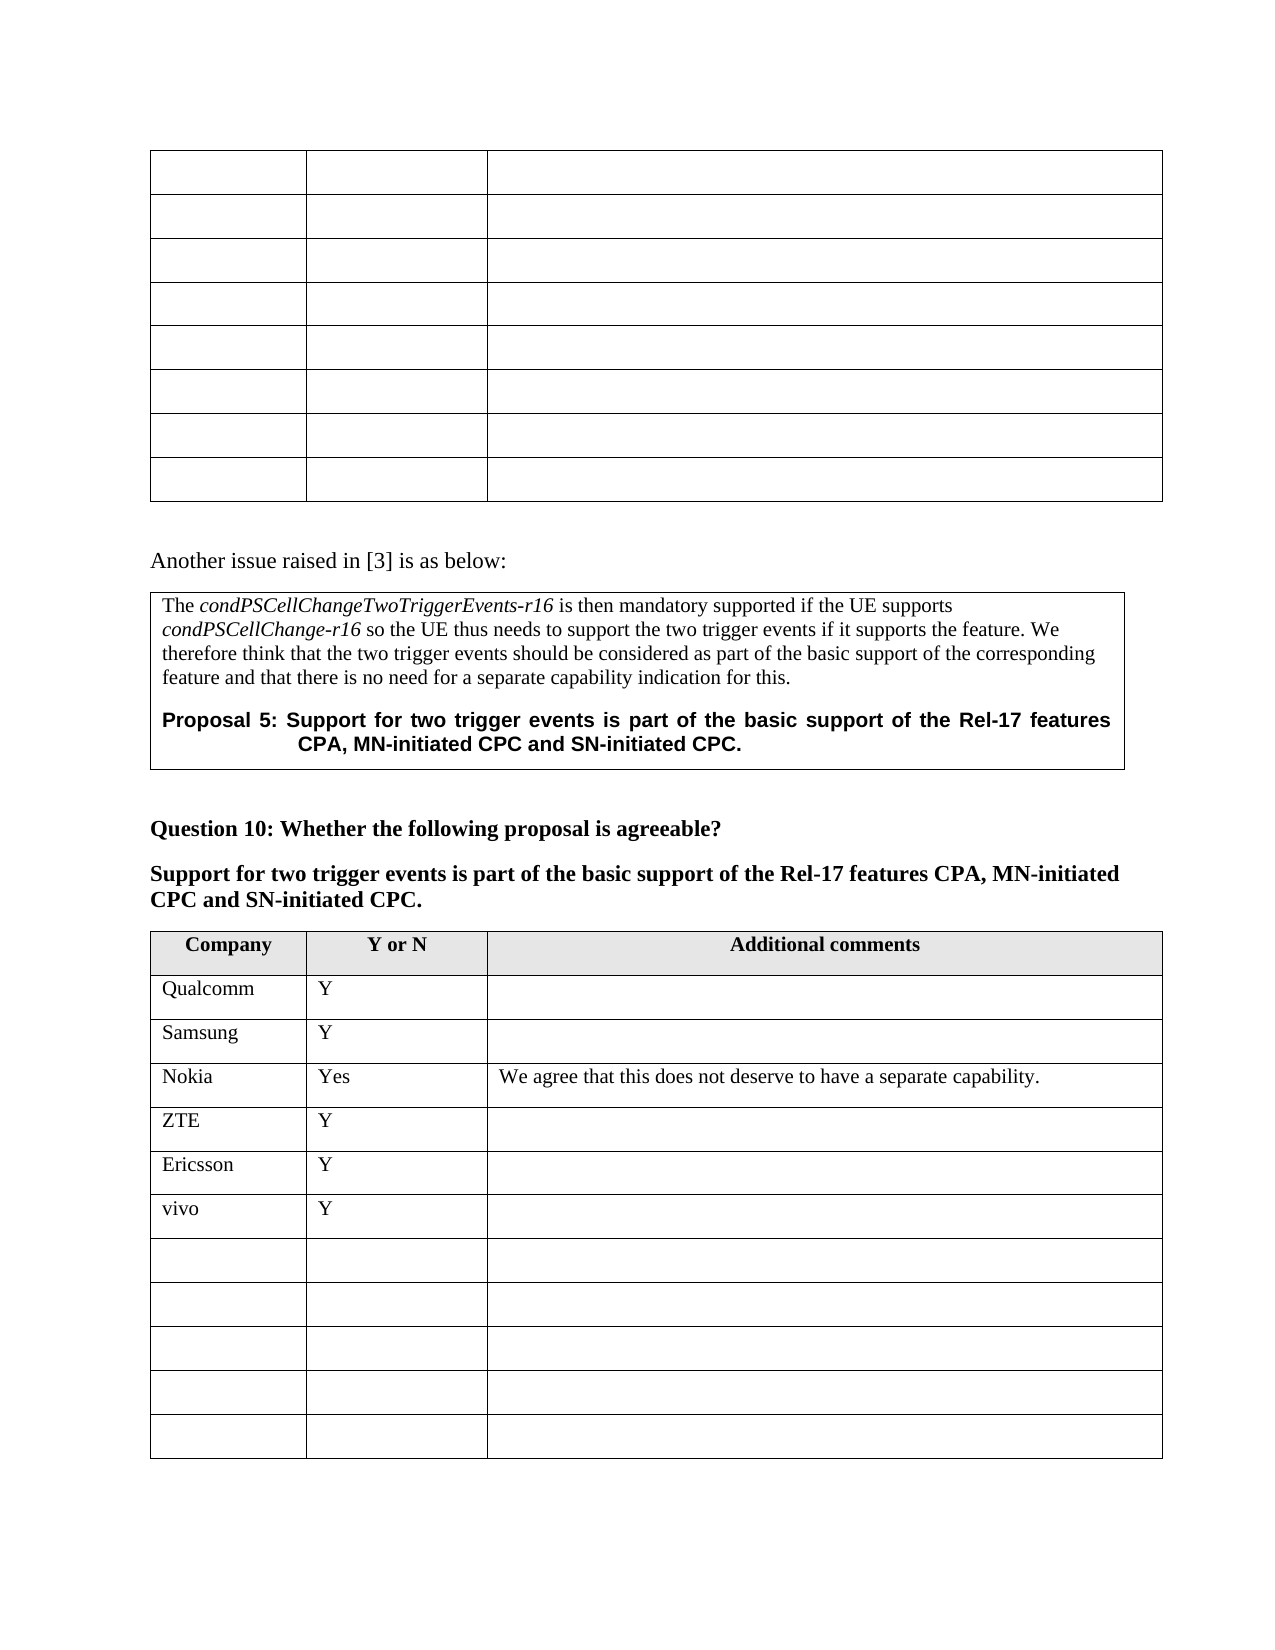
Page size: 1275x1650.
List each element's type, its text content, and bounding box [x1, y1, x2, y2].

table_cell [488, 283, 1162, 325]
table_cell [488, 1371, 1162, 1414]
table_cell [488, 1239, 1162, 1282]
table_cell Y [307, 1020, 487, 1063]
table_cell [151, 151, 306, 194]
table_cell [488, 414, 1162, 457]
table_cell [488, 1283, 1162, 1326]
table_cell [151, 1283, 306, 1326]
table_cell Nokia [151, 1064, 306, 1107]
table_cell Y [307, 976, 487, 1019]
table_cell [488, 195, 1162, 238]
table_header Y or N [307, 932, 487, 975]
table_cell [488, 458, 1162, 501]
table_cell [488, 151, 1162, 194]
table_cell [488, 1152, 1162, 1194]
table_header Additional comments [488, 932, 1162, 975]
table_cell We agree that this does not deserve to have a separate capability. [488, 1064, 1162, 1107]
table_cell [307, 151, 487, 194]
table_cell Ericsson [151, 1152, 306, 1194]
table_cell vivo [151, 1195, 306, 1238]
table_cell ZTE [151, 1108, 306, 1151]
table_cell Y [307, 1108, 487, 1151]
table_cell [151, 1415, 306, 1457]
table_cell Y [307, 1195, 487, 1238]
table_cell [151, 195, 306, 238]
table_cell [307, 414, 487, 457]
table_cell [307, 1415, 487, 1457]
table_cell [151, 1371, 306, 1414]
table_cell Samsung [151, 1020, 306, 1063]
table_header The condPSCellChangeTwoTriggerEvents-r16 is then mandatory supported if the UE supports condPSCellChange-r16 so the UE thus needs to support the two trigger events if it supports the feature. We therefore think that the two trigger events should be considered as part of the basic support of the corresponding feature and that there is no need for a separate capability indication for this. Proposal 5: Support for two trigger events is part of the basic support of the Rel-17 features CPA, MN-initiated CPC and SN-initiated CPC. [151, 593, 1124, 768]
table_cell [307, 1283, 487, 1326]
table_cell [307, 458, 487, 501]
table_cell [307, 370, 487, 413]
table_cell [151, 414, 306, 457]
table_cell [307, 1371, 487, 1414]
table_cell [488, 1195, 1162, 1238]
table_cell [151, 1327, 306, 1370]
table_cell [307, 1239, 487, 1282]
table_cell [307, 1327, 487, 1370]
table_cell [488, 239, 1162, 282]
text Question 10: Whether the following proposal is agreeable? [150, 815, 1125, 841]
table_cell Y [307, 1152, 487, 1194]
table_cell [151, 239, 306, 282]
table_cell [151, 1239, 306, 1282]
table_cell [488, 1020, 1162, 1063]
table_cell [488, 370, 1162, 413]
table_cell [488, 1415, 1162, 1457]
table_cell [151, 326, 306, 369]
table_cell [307, 326, 487, 369]
table_cell [151, 283, 306, 325]
table_cell [151, 458, 306, 501]
table_cell [488, 1327, 1162, 1370]
table_cell [488, 976, 1162, 1019]
table_cell Qualcomm [151, 976, 306, 1019]
table_cell [151, 370, 306, 413]
table_cell [307, 239, 487, 282]
table_cell [488, 326, 1162, 369]
table_header Company [151, 932, 306, 975]
table_cell [307, 195, 487, 238]
table_cell Yes [307, 1064, 487, 1107]
text Another issue raised in [3] is as below: [150, 547, 1125, 573]
table_cell [307, 283, 487, 325]
text Support for two trigger events is part of the basic support of the Rel-17 features CPA, MN-initiated CPC and SN-initiated CPC. [150, 860, 1125, 912]
table_cell [488, 1108, 1162, 1151]
